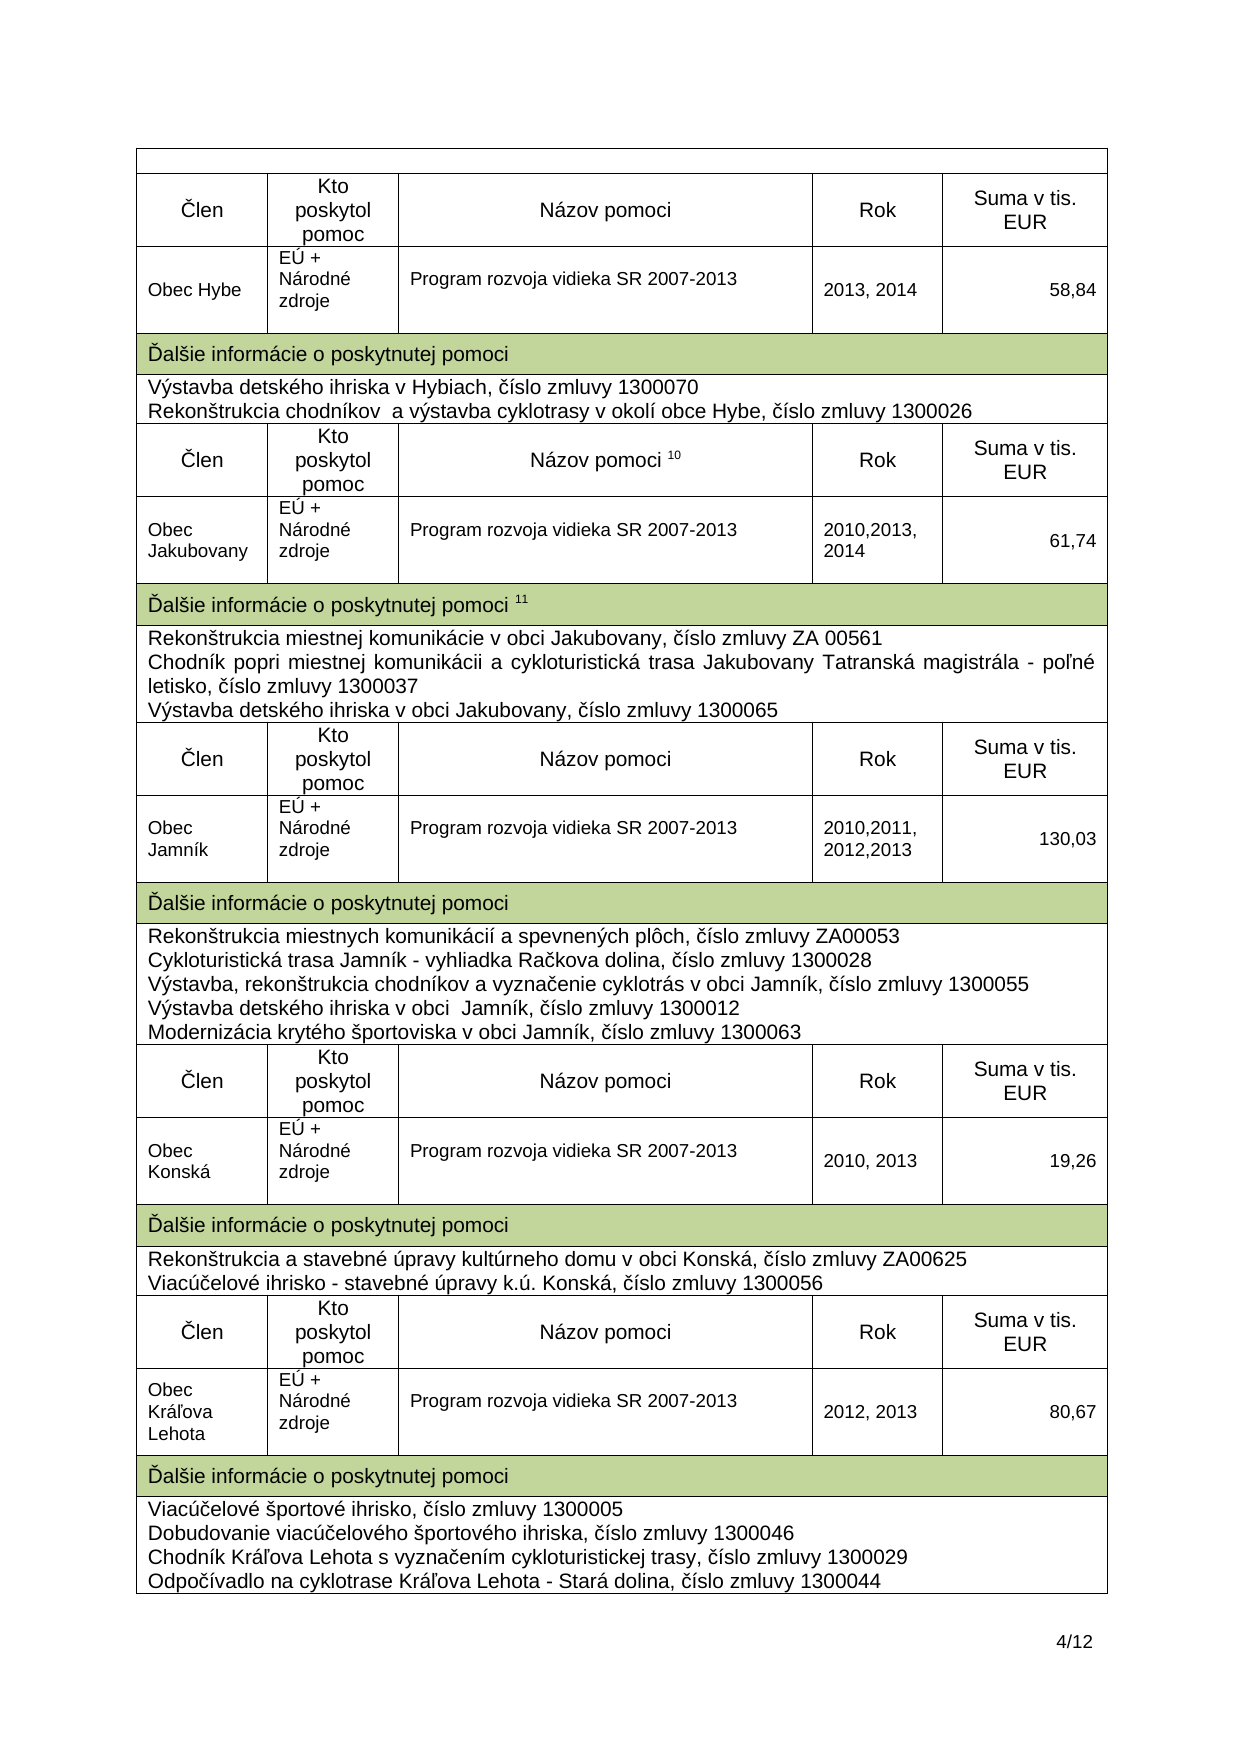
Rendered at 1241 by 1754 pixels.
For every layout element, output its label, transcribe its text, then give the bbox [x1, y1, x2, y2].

table_cell Názov pomoci [399, 1045, 812, 1117]
table_cell Obec Jakubovany [137, 497, 267, 583]
table_cell Ďalšie informácie o poskytnutej pomoci [137, 334, 1107, 374]
table_cell EÚ + Národné zdroje [268, 247, 398, 333]
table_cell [137, 149, 1107, 173]
table_cell Rekonštrukcia miestnej komunikácie v obci Jakubovany, číslo zmluvy ZA 00561 Chodník popri miestnej komunikácii a cykloturistická trasa Jakubovany Tatranská magistrála - poľné letisko, číslo zmluvy 1300037 Výstavba detského ihriska v obci Jakubovany, číslo zmluvy 1300065 [137, 626, 1107, 722]
table_cell Rekonštrukcia miestnych komunikácií a spevnených plôch, číslo zmluvy ZA00053 Cykloturistická trasa Jamník - vyhliadka Račkova dolina, číslo zmluvy 1300028 Výstavba, rekonštrukcia chodníkov a vyznačenie cyklotrás v obci Jamník, číslo zmluvy 1300055 Výstavba detského ihriska v obci Jamník, číslo zmluvy 1300012 Modernizácia krytého športoviska v obci Jamník, číslo zmluvy 1300063 [137, 924, 1107, 1044]
table_cell 19,26 [943, 1118, 1107, 1204]
table_cell Suma v tis. EUR [943, 424, 1107, 496]
table_cell Kto poskytol pomoc [268, 424, 398, 496]
table_cell Názov pomoci [399, 424, 812, 496]
table_cell Rok [813, 1045, 942, 1117]
table_cell 61,74 [943, 497, 1107, 583]
table_cell 80,67 [943, 1369, 1107, 1455]
table_cell Rok [813, 1296, 942, 1367]
table_cell Program rozvoja vidieka SR 2007-2013 [399, 1369, 812, 1455]
table_cell Rok [813, 723, 942, 794]
table_cell EÚ + Národné zdroje [268, 497, 398, 583]
table_cell Rok [813, 174, 942, 246]
table_cell Suma v tis. EUR [943, 174, 1107, 246]
table_cell Obec Konská [137, 1118, 267, 1204]
table_cell Suma v tis. EUR [943, 1296, 1107, 1367]
table_cell Člen [137, 1296, 267, 1367]
table_cell EÚ + Národné zdroje [268, 1118, 398, 1204]
table_cell Člen [137, 1045, 267, 1117]
table_cell Program rozvoja vidieka SR 2007-2013 [399, 796, 812, 882]
table_cell 2010, 2013 [813, 1118, 942, 1204]
table_cell Ďalšie informácie o poskytnutej pomoci [137, 883, 1107, 923]
table_cell Kto poskytol pomoc [268, 174, 398, 246]
table_cell Člen [137, 174, 267, 246]
table_cell Obec Hybe [137, 247, 267, 333]
table_cell EÚ + Národné zdroje [268, 796, 398, 882]
table_cell 2013, 2014 [813, 247, 942, 333]
table_cell Ďalšie informácie o poskytnutej pomoci [137, 1456, 1107, 1496]
table_cell Názov pomoci [399, 723, 812, 794]
table_cell Člen [137, 424, 267, 496]
table_cell Názov pomoci [399, 174, 812, 246]
table_cell Kto poskytol pomoc [268, 1296, 398, 1367]
table_cell 130,03 [943, 796, 1107, 882]
table_cell Suma v tis. EUR [943, 1045, 1107, 1117]
table_cell Viacúčelové športové ihrisko, číslo zmluvy 1300005 Dobudovanie viacúčelového športového ihriska, číslo zmluvy 1300046 Chodník Kráľova Lehota s vyznačením cykloturistickej trasy, číslo zmluvy 1300029 Odpočívadlo na cyklotrase Kráľova Lehota - Stará dolina, číslo zmluvy 1300044 [137, 1497, 1107, 1593]
table_cell Program rozvoja vidieka SR 2007-2013 [399, 247, 812, 333]
table_cell 2012, 2013 [813, 1369, 942, 1455]
table_cell Ďalšie informácie o poskytnutej pomoci [137, 584, 1107, 625]
table_cell Rok [813, 424, 942, 496]
table_cell 2010,2011, 2012,2013 [813, 796, 942, 882]
table_cell Výstavba detského ihriska v Hybiach, číslo zmluvy 1300070 Rekonštrukcia chodníkov a výstavba cyklotrasy v okolí obce Hybe, číslo zmluvy 1300026 [137, 375, 1107, 423]
table_cell Ďalšie informácie o poskytnutej pomoci [137, 1205, 1107, 1246]
table_cell Program rozvoja vidieka SR 2007-2013 [399, 497, 812, 583]
table_cell Obec Kráľova Lehota [137, 1369, 267, 1455]
table_cell EÚ + Národné zdroje [268, 1369, 398, 1455]
table_cell Kto poskytol pomoc [268, 723, 398, 794]
table_cell Suma v tis. EUR [943, 723, 1107, 794]
table_cell Člen [137, 723, 267, 794]
table_cell 58,84 [943, 247, 1107, 333]
table_cell Rekonštrukcia a stavebné úpravy kultúrneho domu v obci Konská, číslo zmluvy ZA00625 Viacúčelové ihrisko - stavebné úpravy k.ú. Konská, číslo zmluvy 1300056 [137, 1247, 1107, 1294]
table_cell Obec Jamník [137, 796, 267, 882]
table_cell Program rozvoja vidieka SR 2007-2013 [399, 1118, 812, 1204]
table_cell Názov pomoci [399, 1296, 812, 1367]
table_cell Kto poskytol pomoc [268, 1045, 398, 1117]
table_cell 2010,2013, 2014 [813, 497, 942, 583]
